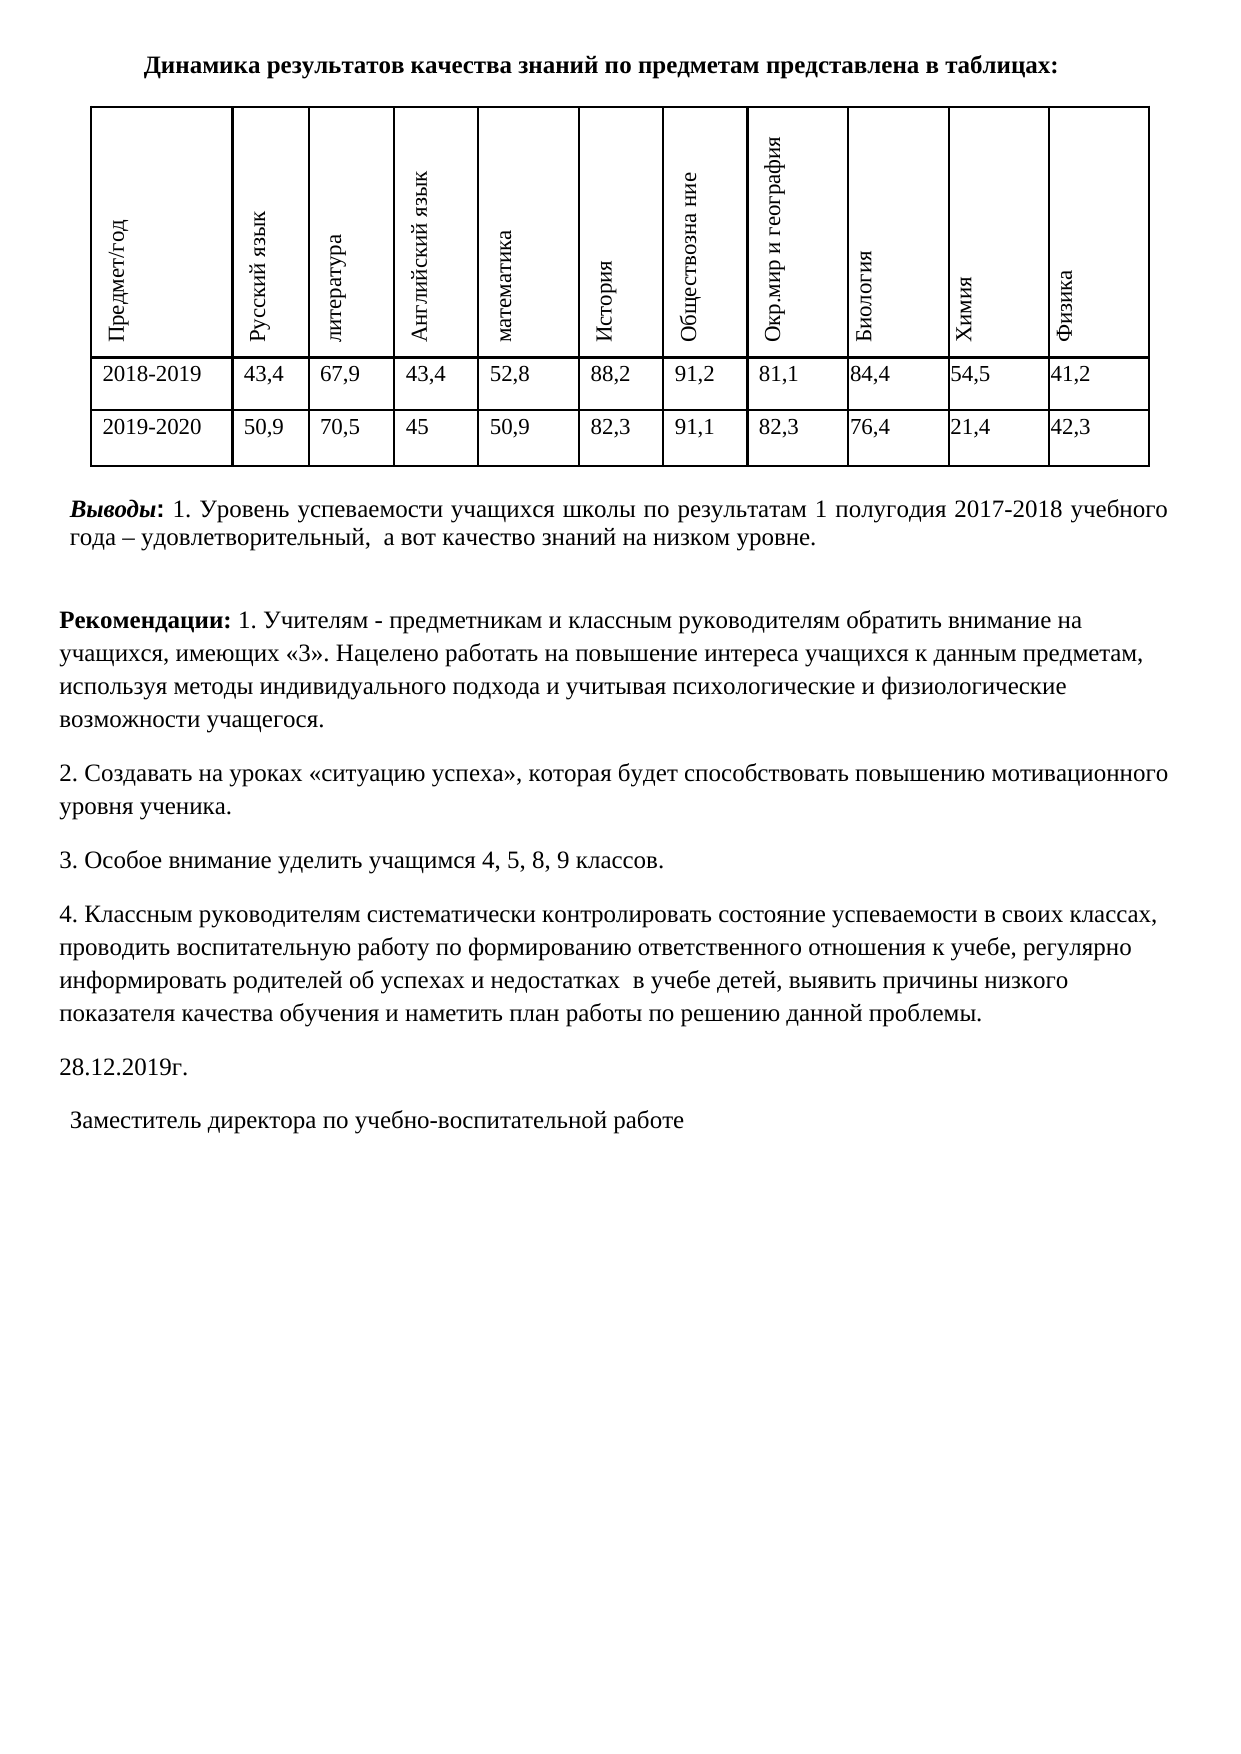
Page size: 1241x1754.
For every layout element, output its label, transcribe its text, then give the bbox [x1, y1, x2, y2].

text Динамика результатов качества знаний по предметам представлена в таблицах: [143, 51, 1181, 79]
table_cell 21,4 [950, 411, 1048, 465]
table_cell 42,3 [1050, 411, 1148, 465]
table_header Физика [1050, 108, 1148, 356]
table_header Химия [950, 108, 1048, 356]
table_cell 91,1 [664, 411, 746, 465]
table_header История [580, 108, 662, 356]
table_cell 88,2 [580, 359, 662, 409]
table_cell 76,4 [849, 411, 948, 465]
table_cell 81,1 [749, 359, 847, 409]
text 3. Особое внимание уделить учащимся 4, 5, 8, 9 классов. [59, 845, 1181, 873]
table_header литература [310, 108, 393, 356]
table_cell 2018-2019 [92, 359, 231, 409]
table_cell 82,3 [749, 411, 847, 465]
text Заместитель директора по учебно-воспитательной работе [69, 1105, 1127, 1134]
table_cell 70,5 [310, 411, 393, 465]
table_cell 84,4 [849, 359, 948, 409]
table_header Предмет/год [92, 108, 231, 356]
table_header Биология [849, 108, 948, 356]
table_header Окр.мир и география [749, 108, 847, 356]
text 4. Классным руководителям систематически контролировать состояние успеваемости в своих классах, проводить воспитательную работу по формированию ответственного отношения к учебе, регулярно информировать родителей об успехах и недостатках в учебе детей, выявить причины низкого показателя качества обучения и наметить план работы по решению данной проблемы. [59, 899, 1181, 1026]
table_cell 43,4 [395, 359, 477, 409]
table_header Русский язык [234, 108, 308, 356]
table_cell 50,9 [234, 411, 308, 465]
table_cell 2019-2020 [92, 411, 231, 465]
table_cell 52,8 [479, 359, 578, 409]
text 2. Создавать на уроках «ситуацию успеха», которая будет способствовать повышению мотивационного уровня ученика. [59, 758, 1181, 820]
table_cell 45 [395, 411, 477, 465]
table_header математика [479, 108, 578, 356]
table_cell 91,2 [664, 359, 746, 409]
table_cell 82,3 [580, 411, 662, 465]
table_cell 50,9 [479, 411, 578, 465]
text Выводы: 1. Уровень успеваемости учащихся школы по результатам 1 полугодия 2017-2018 учебного года – удовлетворительный, а вот качество знаний на низком уровне. [69, 493, 1170, 551]
table_header Английский язык [395, 108, 477, 356]
table_cell 41,2 [1050, 359, 1148, 409]
text Рекомендации: 1. Учителям - предметникам и классным руководителям обратить внимание на учащихся, имеющих «3». Нацелено работать на повышение интереса учащихся к данным предметам, используя методы индивидуального подхода и учитывая психологические и физиологические возможности учащегося. [59, 605, 1181, 733]
table_header Обществозна ние [664, 108, 746, 356]
table_cell 43,4 [234, 359, 308, 409]
table_cell 67,9 [310, 359, 393, 409]
text 28.12.2019г. [59, 1052, 1181, 1080]
table_cell 54,5 [950, 359, 1048, 409]
